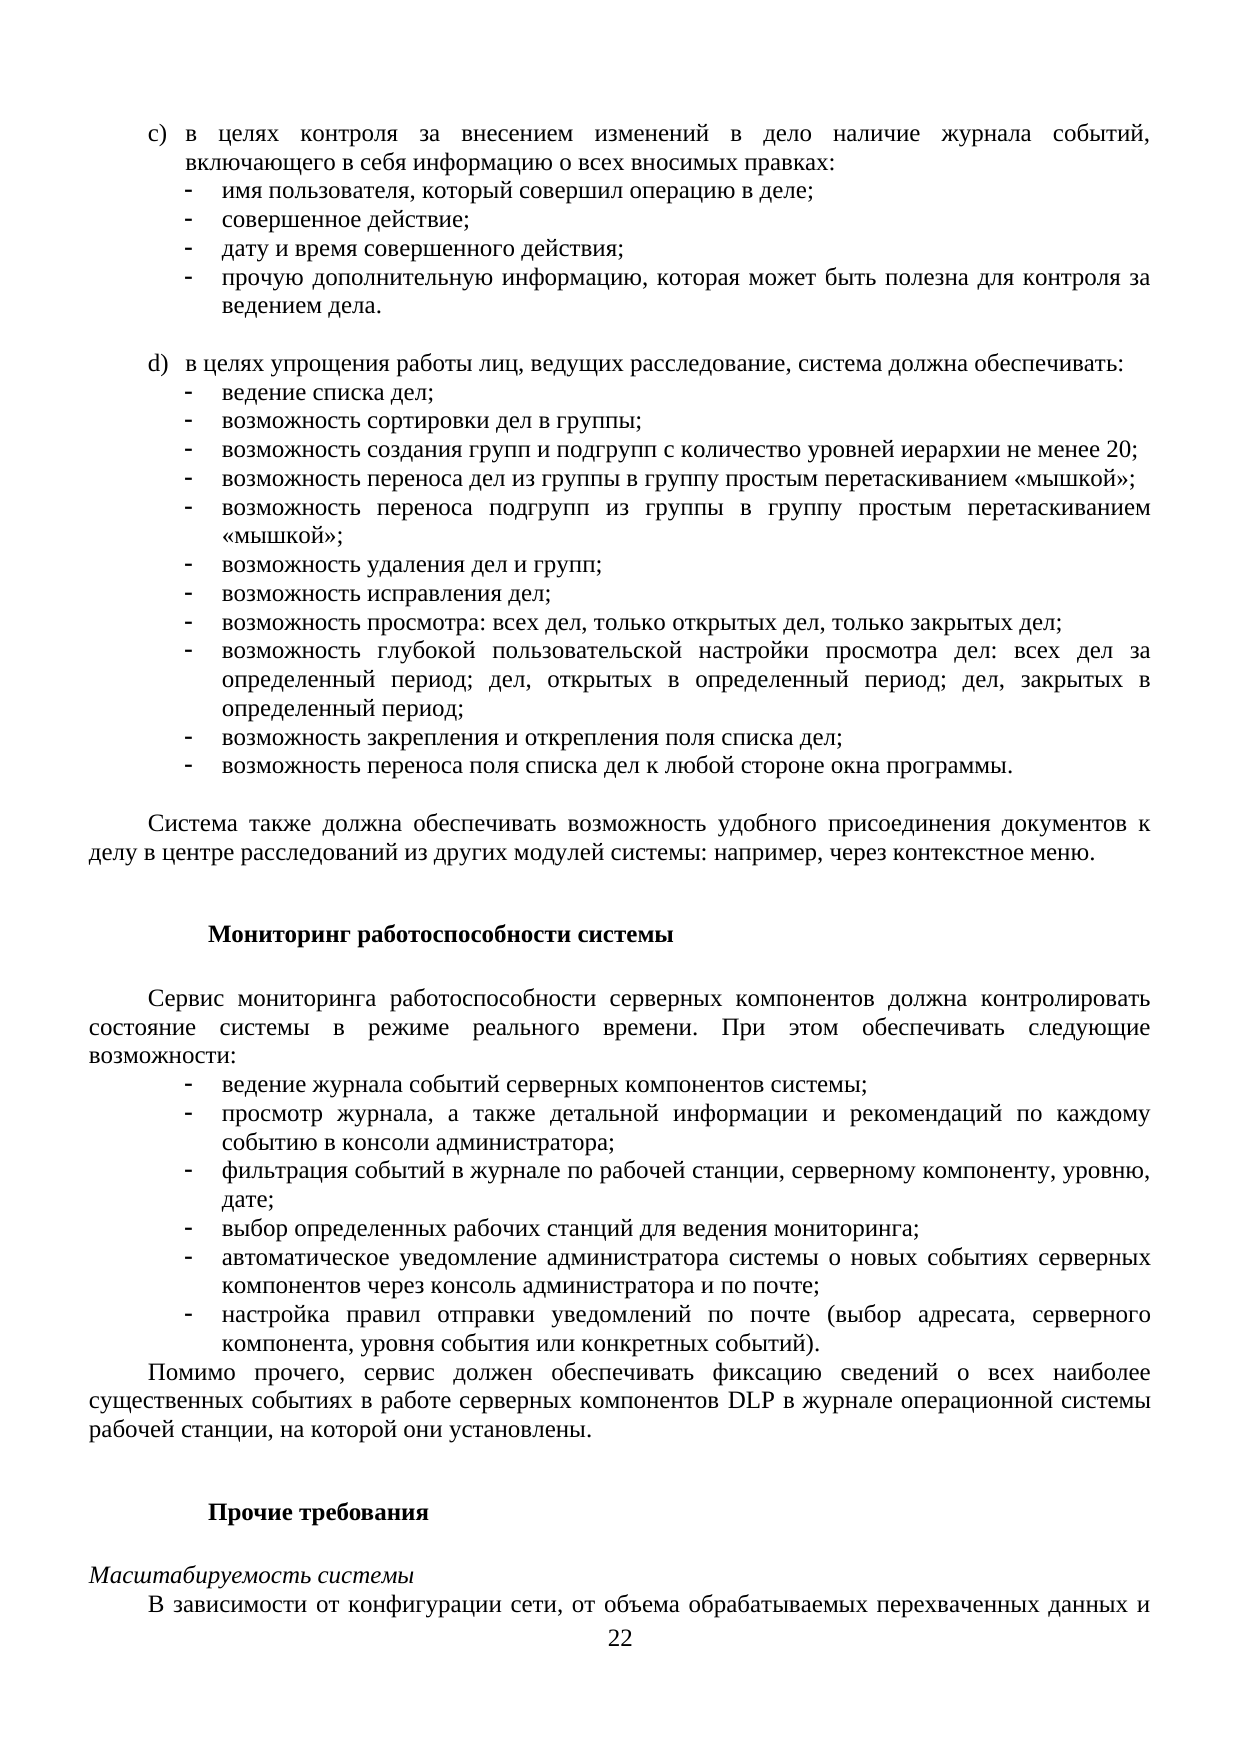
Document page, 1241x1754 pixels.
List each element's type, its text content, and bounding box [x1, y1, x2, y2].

subtitle Прочие требования [208, 1497, 1152, 1526]
text Помимо прочего, сервис должен обеспечивать фиксацию сведений о всех наиболее существенных событиях в работе серверных компонентов DLP в журнале операционной системы рабочей станции, на которой они установлены. [89, 1357, 1152, 1443]
list возможность переноса поля списка дел к любой стороне окна программы. [184, 751, 1152, 779]
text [89, 1589, 1152, 1618]
list просмотр журнала, а также детальной информации и рекомендаций по каждому событию в консоли администратора; [184, 1098, 1152, 1156]
subtitle Мониторинг работоспособности системы [208, 919, 1152, 948]
list возможность глубокой пользовательской настройки просмотра дел: всех дел за определенный период; дел, открытых в определенный период; дел, закрытых в определенный период; [184, 636, 1152, 722]
text Масштабируемость системы [89, 1561, 1152, 1589]
list возможность исправления дел; [184, 578, 1152, 607]
list возможность сортировки дел в группы; [184, 406, 1152, 434]
list фильтрация событий в журнале по рабочей станции, серверному компоненту, уровню, дате; [184, 1156, 1152, 1213]
list прочую дополнительную информацию, которая может быть полезна для контроля за ведением дела. [184, 262, 1152, 319]
list возможность переноса подгрупп из группы в группу простым перетаскиванием «мышкой»; [184, 492, 1152, 549]
text Сервис мониторинга работоспособности серверных компонентов должна контролировать состояние системы в режиме реального времени. При этом обеспечивать следующие возможности: [89, 983, 1152, 1069]
list настройка правил отправки уведомлений по почте (выбор адресата, серверного компонента, уровня события или конкретных событий). [184, 1299, 1152, 1357]
list в целях упрощения работы лиц, ведущих расследование, система должна обеспечивать: [148, 348, 1152, 377]
list возможность создания групп и подгрупп с количество уровней иерархии не менее 20; [184, 434, 1152, 463]
list ведение журнала событий серверных компонентов системы; [184, 1069, 1152, 1098]
list автоматическое уведомление администратора системы о новых событиях серверных компонентов через консоль администратора и по почте; [184, 1242, 1152, 1299]
list совершенное действие; [184, 204, 1152, 233]
list возможность просмотра: всех дел, только открытых дел, только закрытых дел; [184, 607, 1152, 636]
list ведение списка дел; [184, 377, 1152, 406]
list возможность закрепления и открепления поля списка дел; [184, 722, 1152, 751]
list возможность переноса дел из группы в группу простым перетаскиванием «мышкой»; [184, 463, 1152, 492]
text Система также должна обеспечивать возможность удобного присоединения документов к делу в центре расследований из других модулей системы: например, через контекстное меню. [89, 808, 1152, 866]
list выбор определенных рабочих станций для ведения мониторинга; [184, 1213, 1152, 1242]
list в целях контроля за внесением изменений в дело наличие журнала событий, включающего в себя информацию о всех вносимых правках: [148, 118, 1152, 176]
list имя пользователя, который совершил операцию в деле; [184, 176, 1152, 204]
list дату и время совершенного действия; [184, 233, 1152, 262]
list возможность удаления дел и групп; [184, 549, 1152, 578]
